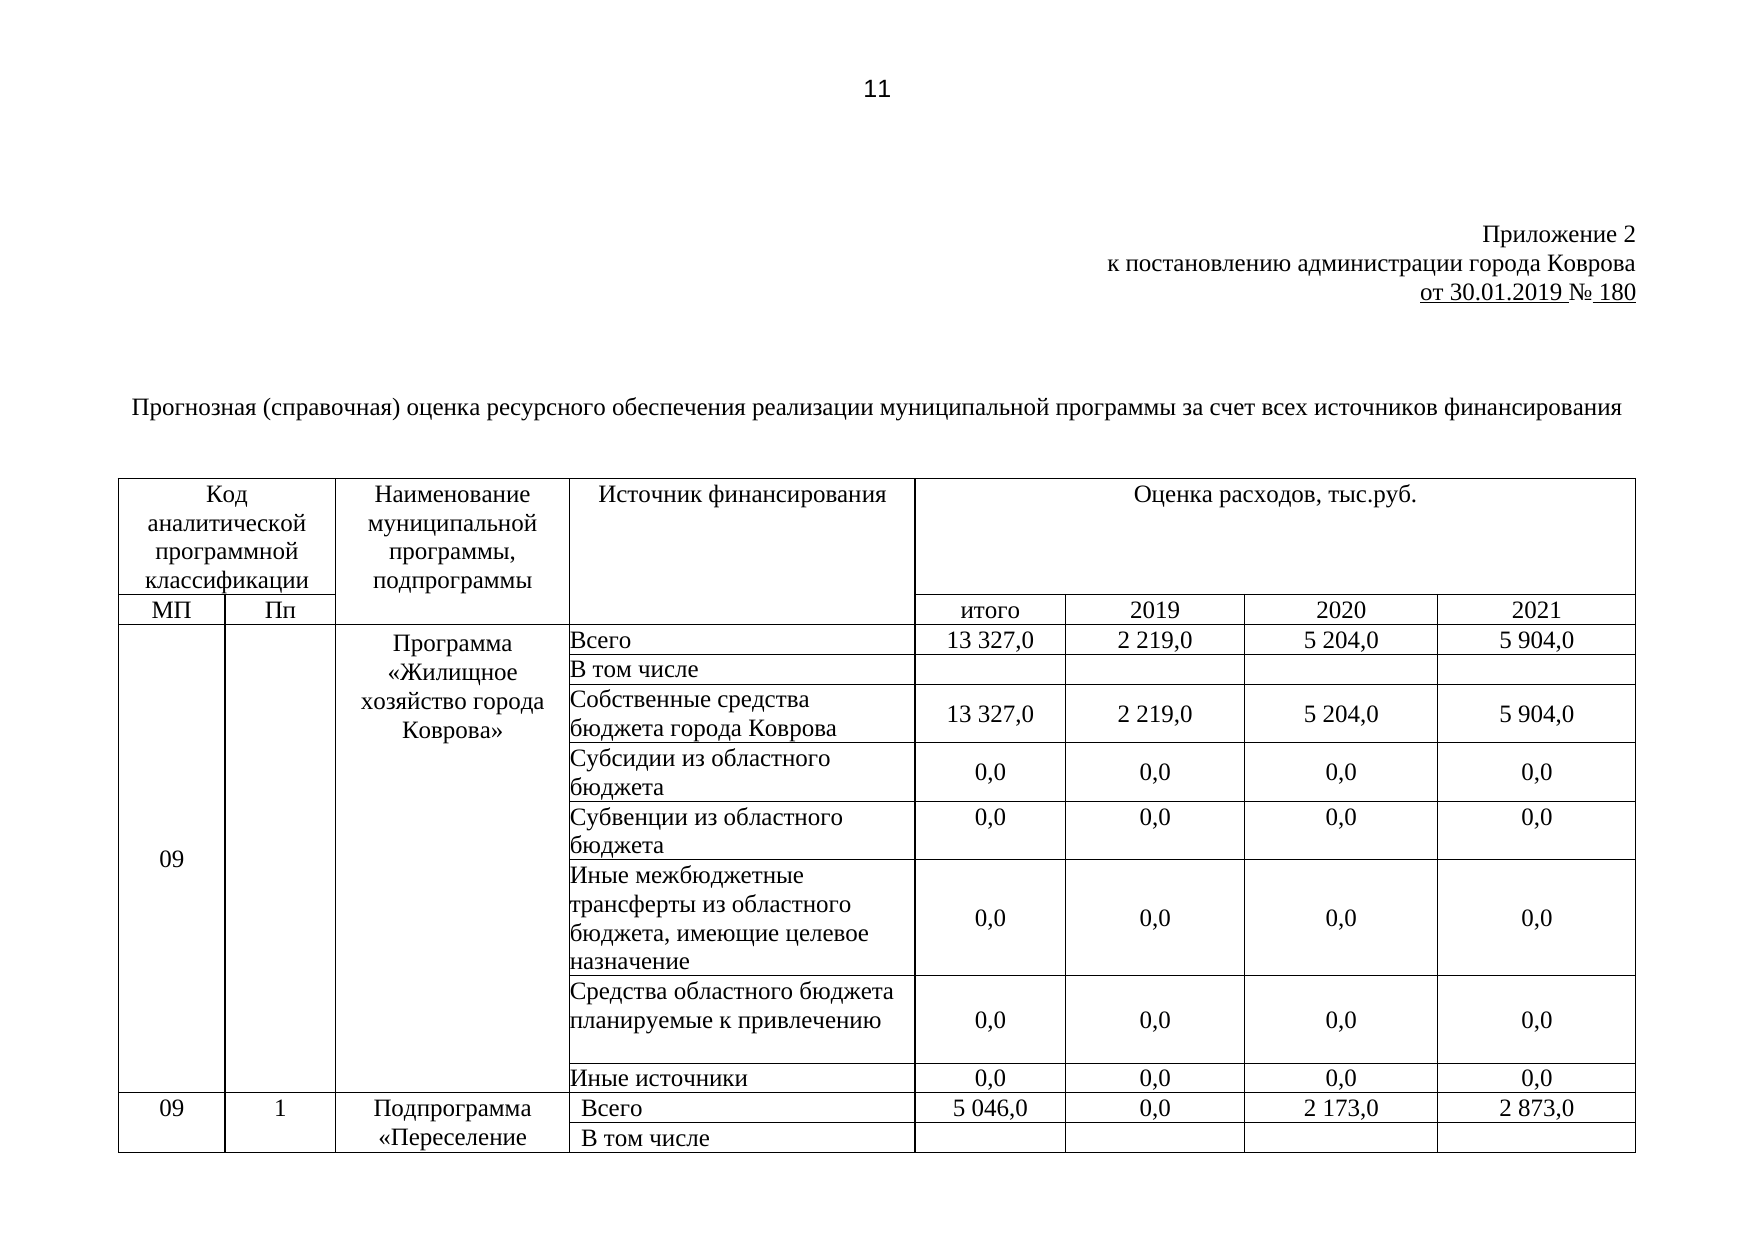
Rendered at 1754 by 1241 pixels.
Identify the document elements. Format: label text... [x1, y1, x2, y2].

table_cell Всего [570, 625, 914, 653]
table_cell 0,0 [1066, 1093, 1244, 1122]
table_cell 2019 [1066, 595, 1244, 624]
table_cell 0,0 [1066, 860, 1244, 975]
table_cell 0,0 [1245, 860, 1437, 975]
table_cell 0,0 [1245, 1064, 1437, 1092]
table_cell 0,0 [1438, 860, 1635, 975]
table_cell 5 204,0 [1245, 625, 1437, 653]
table_cell Программа «Жилищное хозяйство города Коврова» [336, 625, 569, 1092]
table_cell 0,0 [1438, 743, 1635, 801]
table_cell 0,0 [1245, 976, 1437, 1062]
table_cell [226, 625, 335, 1092]
table_header Источник финансирования [570, 479, 914, 624]
table_cell 5 904,0 [1438, 685, 1635, 742]
table_cell 5 046,0 [916, 1093, 1065, 1122]
table_cell 09 [119, 625, 224, 1092]
table_cell 5 904,0 [1438, 625, 1635, 653]
table_cell 0,0 [1438, 802, 1635, 859]
table_cell В том числе [570, 1123, 914, 1152]
table_cell [1438, 655, 1635, 683]
table_cell Пп [226, 595, 335, 624]
table_cell [1066, 655, 1244, 683]
table_cell Субсидии из областного бюджета [570, 743, 914, 801]
table_cell 0,0 [1066, 743, 1244, 801]
table_cell [1245, 655, 1437, 683]
table_cell 0,0 [1066, 802, 1244, 859]
table_cell 0,0 [916, 743, 1065, 801]
table_cell 2021 [1438, 595, 1635, 624]
table_cell Средства областного бюджета планируемые к привлечению [570, 976, 914, 1062]
title Прогнозная (справочная) оценка ресурсного обеспечения реализации муниципальной программы за счет всех источников финансирования [118, 392, 1636, 420]
table_cell [1066, 1123, 1244, 1152]
table_cell 0,0 [1066, 1064, 1244, 1092]
table_cell 1 [226, 1093, 335, 1152]
title от 30.01.2019 № 180 [379, 277, 1636, 305]
table_cell итого [916, 595, 1065, 624]
table_cell 0,0 [916, 860, 1065, 975]
table_cell Субвенции из областного бюджета [570, 802, 914, 859]
table_cell 2020 [1245, 595, 1437, 624]
table_cell [1245, 1123, 1437, 1152]
table_cell МП [119, 595, 224, 624]
table_cell 09 [119, 1093, 224, 1152]
table_cell Иные источники [570, 1064, 914, 1092]
table_header Наименование муниципальной программы, подпрограммы [336, 479, 569, 624]
table_cell 0,0 [1438, 976, 1635, 1062]
table_cell 5 204,0 [1245, 685, 1437, 742]
table_cell 0,0 [1245, 743, 1437, 801]
table_cell 2 173,0 [1245, 1093, 1437, 1122]
table_cell 13 327,0 [916, 685, 1065, 742]
table_cell Всего [570, 1093, 914, 1122]
table_cell [1438, 1123, 1635, 1152]
table_cell 0,0 [1066, 976, 1244, 1062]
table_cell 0,0 [916, 802, 1065, 859]
table_cell 0,0 [916, 976, 1065, 1062]
table_cell 0,0 [1245, 802, 1437, 859]
table_cell 0,0 [916, 1064, 1065, 1092]
table_cell Подпрограмма «Переселение граждан из аварийного жилищного фонда города Коврова, признанного непригодным для проживания и (или) с высоким уровнем износа» [336, 1093, 569, 1152]
table_cell 2 873,0 [1438, 1093, 1635, 1122]
title Приложение 2 [379, 219, 1636, 248]
table_cell 2 219,0 [1066, 625, 1244, 653]
table_cell 13 327,0 [916, 625, 1065, 653]
table_cell [916, 655, 1065, 683]
table_header Код аналитической программной классификации [119, 479, 335, 594]
table_header Оценка расходов, тыс.руб. [916, 479, 1635, 594]
table_cell 2 219,0 [1066, 685, 1244, 742]
title к постановлению администрации города Коврова [379, 248, 1636, 277]
table_cell [916, 1123, 1065, 1152]
table_cell Иные межбюджетные трансферты из областного бюджета, имеющие целевое назначение [570, 860, 914, 975]
table_cell 0,0 [1438, 1064, 1635, 1092]
table_cell Собственные средства бюджета города Коврова [570, 685, 914, 742]
table_cell В том числе [570, 655, 914, 683]
